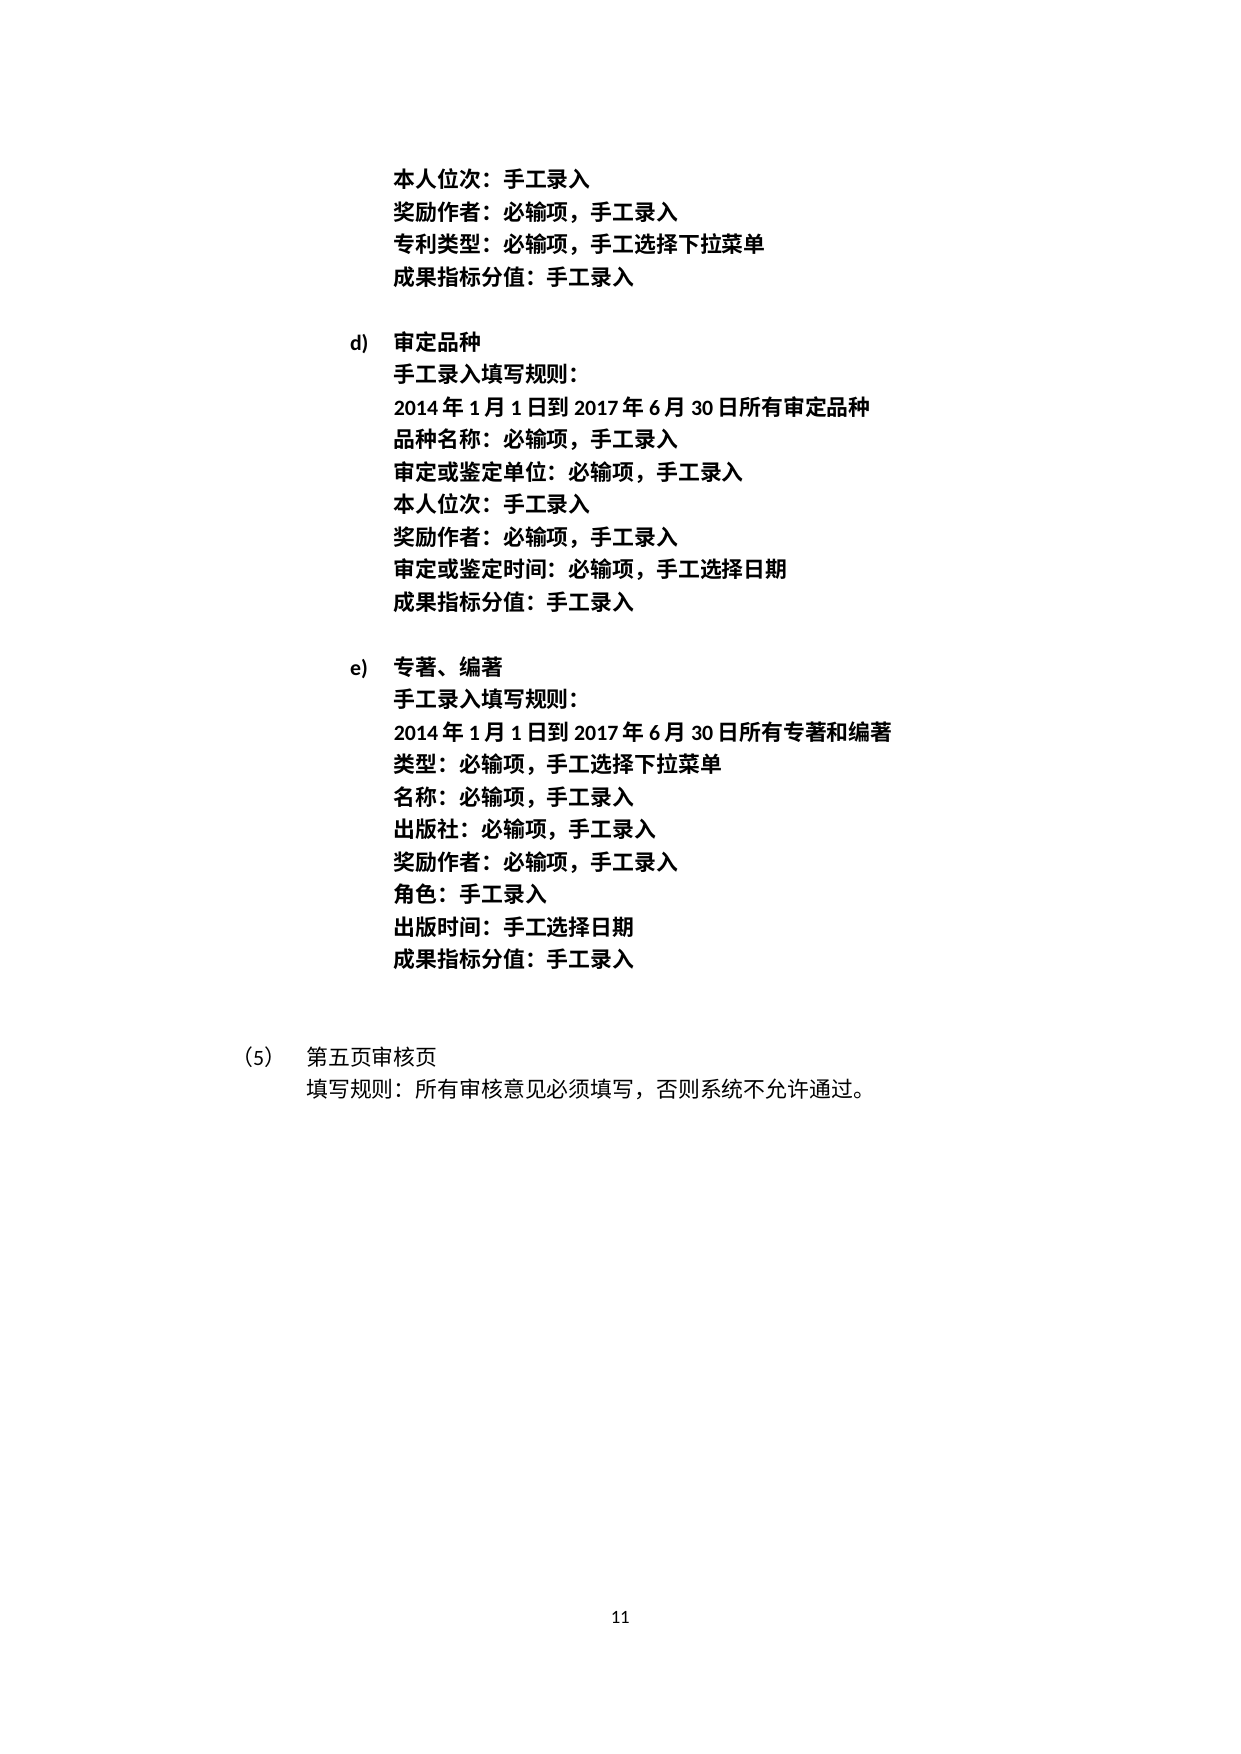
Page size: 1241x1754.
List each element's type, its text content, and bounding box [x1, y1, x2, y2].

list 手工录入填写规则： [393, 357, 1053, 389]
list 专利类型：必输项，手工选择下拉菜单 [393, 227, 1053, 259]
list 品种名称：必输项，手工录入 [393, 422, 1053, 454]
list 成果指标分值：手工录入 [393, 259, 1053, 292]
list 2014年1月1日到2017年6月30日所有审定品种 [393, 389, 1053, 422]
list 奖励作者：必输项，手工录入 [393, 519, 1053, 552]
list 本人位次：手工录入 [393, 487, 1053, 519]
list 成果指标分值：手工录入 [393, 584, 1053, 617]
list 审定或鉴定时间：必输项，手工选择日期 [393, 552, 1053, 584]
list 出版时间：手工选择日期 [393, 909, 1053, 942]
list 本人位次：手工录入 [393, 162, 1053, 194]
list 出版社：必输项，手工录入 [393, 812, 1053, 844]
list 奖励作者：必输项，手工录入 [393, 194, 1053, 227]
list 专著、编著 [350, 649, 1053, 682]
list 2014年1月1日到2017年6月30日所有专著和编著 [393, 714, 1053, 747]
list 角色：手工录入 [393, 877, 1053, 909]
list 第五页审核页 [231, 1039, 1053, 1072]
list 名称：必输项，手工录入 [393, 779, 1053, 812]
list 成果指标分值：手工录入 [393, 942, 1053, 974]
list 奖励作者：必输项，手工录入 [393, 844, 1053, 877]
list 审定品种 [350, 324, 1053, 357]
list 类型：必输项，手工选择下拉菜单 [393, 747, 1053, 779]
list 填写规则：所有审核意见必须填写，否则系统不允许通过。 [306, 1072, 1053, 1104]
list 手工录入填写规则： [393, 682, 1053, 714]
list 审定或鉴定单位：必输项，手工录入 [393, 454, 1053, 487]
